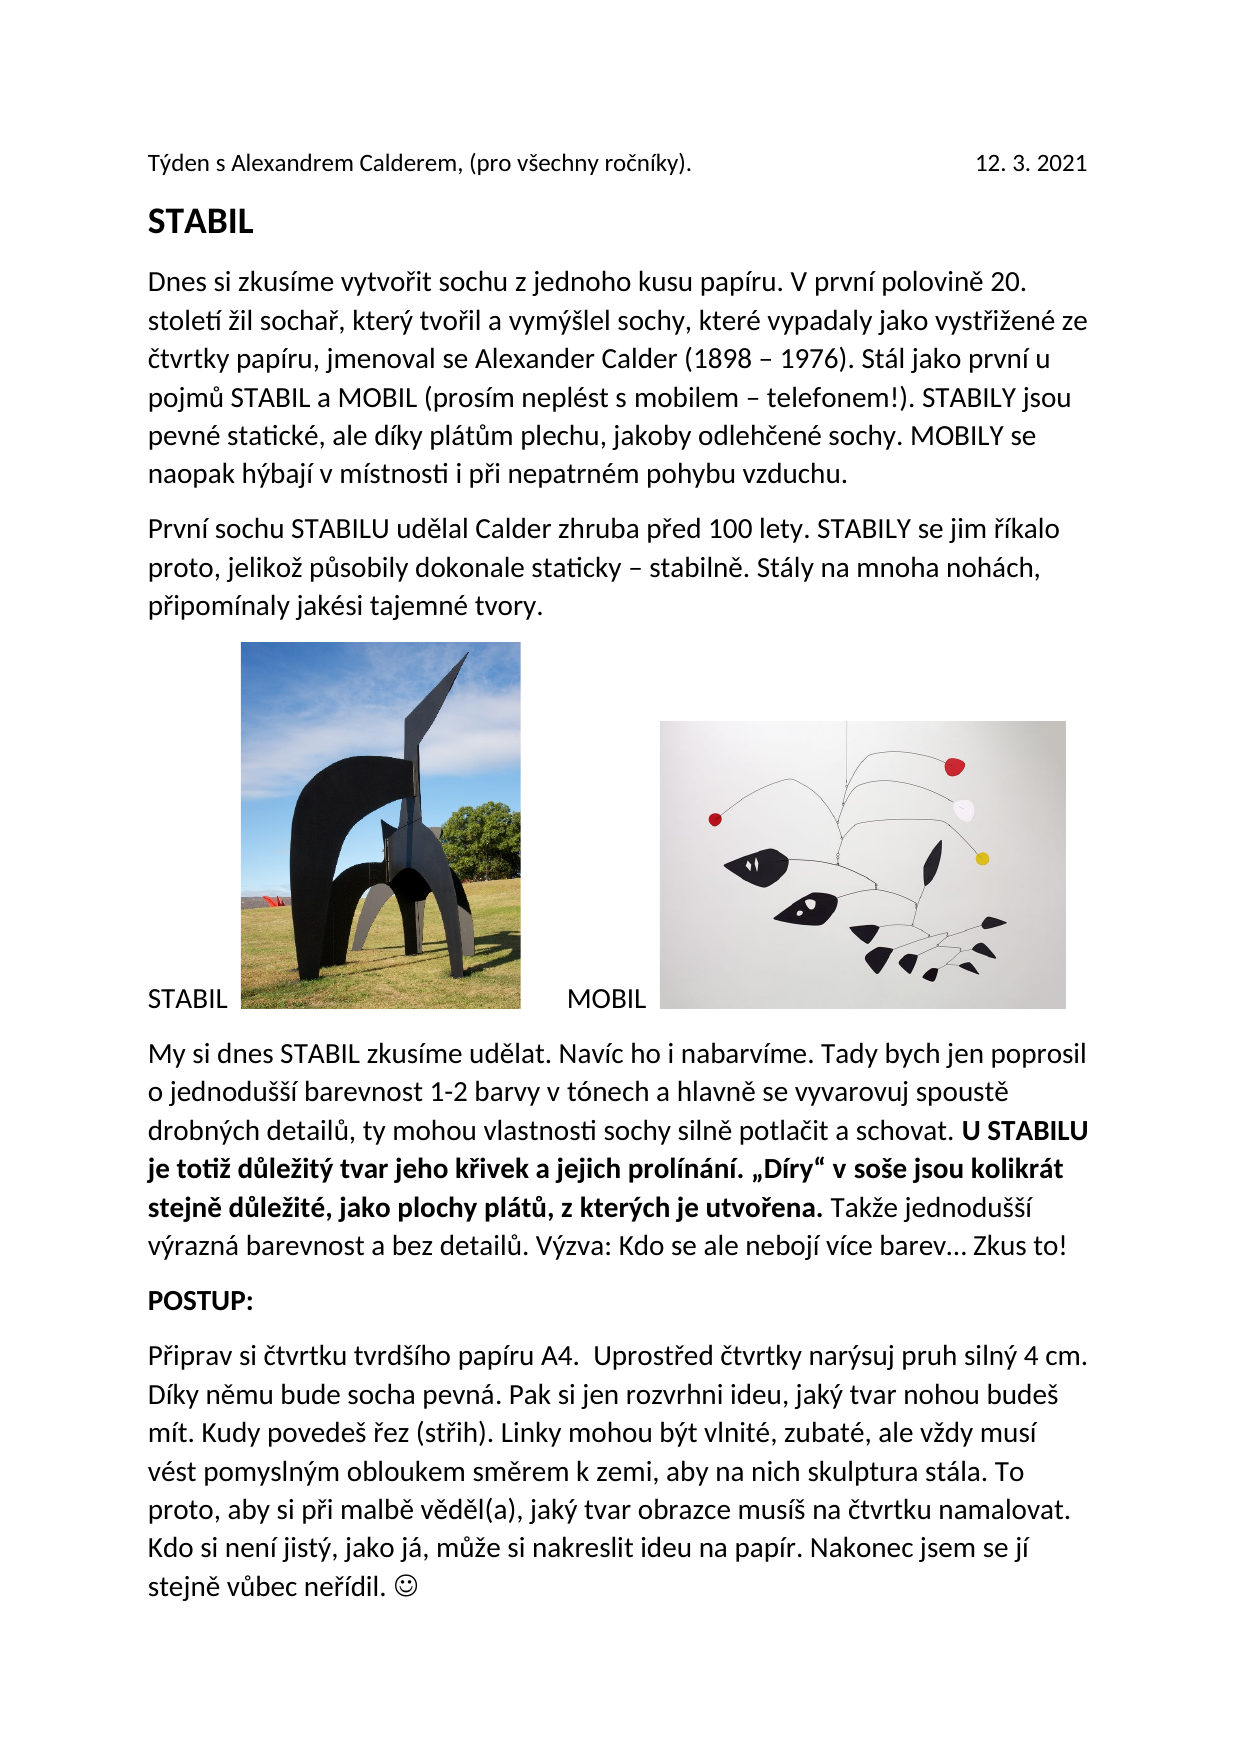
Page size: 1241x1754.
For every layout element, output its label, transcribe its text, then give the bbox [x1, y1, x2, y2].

picture [659, 721, 1066, 1009]
text Dnes si zkusíme vytvořit sochu z jednoho kusu papíru. V první polovině 20. století žil sochař, který tvořil a vymýšlel sochy, které vypadaly jako vystřižené ze čtvrtky papíru, jmenoval se Alexander Calder (1898 – 1976). Stál jako první u pojmů STABIL a MOBIL (prosím neplést s mobilem – telefonem!). STABILY jsou pevné statické, ale díky plátům plechu, jakoby odlehčené sochy. MOBILY se naopak hýbají v místnosti i při nepatrném pohybu vzduchu. [148, 263, 1093, 491]
picture [240, 642, 521, 1009]
text POSTUP: [148, 1282, 1093, 1318]
text My si dnes STABIL zkusíme udělat. Navíc ho i nabarvíme. Tady bych jen poprosil o jednodušší barevnost 1-2 barvy v tónech a hlavně se vyvarovuj spoustě drobných detailů, ty mohou vlastnosti sochy silně potlačit a schovat. U STABILU je totiž důležitý tvar jeho křivek a jejich prolínání. „Díry“ v soše jsou kolikrát stejně důležité, jako plochy plátů, z kterých je utvořena. Takže jednodušší výrazná barevnost a bez detailů. Výzva: Kdo se ale nebojí více barev… Zkus to! [148, 1035, 1093, 1263]
text Týden s Alexandrem Calderem, (pro všechny ročníky). 12. 3. 2021 [148, 148, 1093, 178]
text První sochu STABILU udělal Calder zhruba před 100 lety. STABILY se jim říkalo proto, jelikož působily dokonale staticky – stabilně. Stály na mnoha nohách, připomínaly jakési tajemné tvory. [148, 511, 1093, 623]
text Připrav si čtvrtku tvrdšího papíru A4. Uprostřed čtvrtky narýsuj pruh silný 4 cm. Díky němu bude socha pevná. Pak si jen rozvrhni ideu, jaký tvar nohou budeš mít. Kudy povedeš řez (střih). Linky mohou být vlnité, zubaté, ale vždy musí vést pomyslným obloukem směrem k zemi, aby na nich skulptura stála. To proto, aby si při malbě věděl(a), jaký tvar obrazce musíš na čtvrtku namalovat. Kdo si není jistý, jako já, může si nakreslit ideu na papír. Nakonec jsem se jí stejně vůbec neřídil. [148, 1337, 1093, 1604]
text STABIL [148, 197, 1093, 243]
